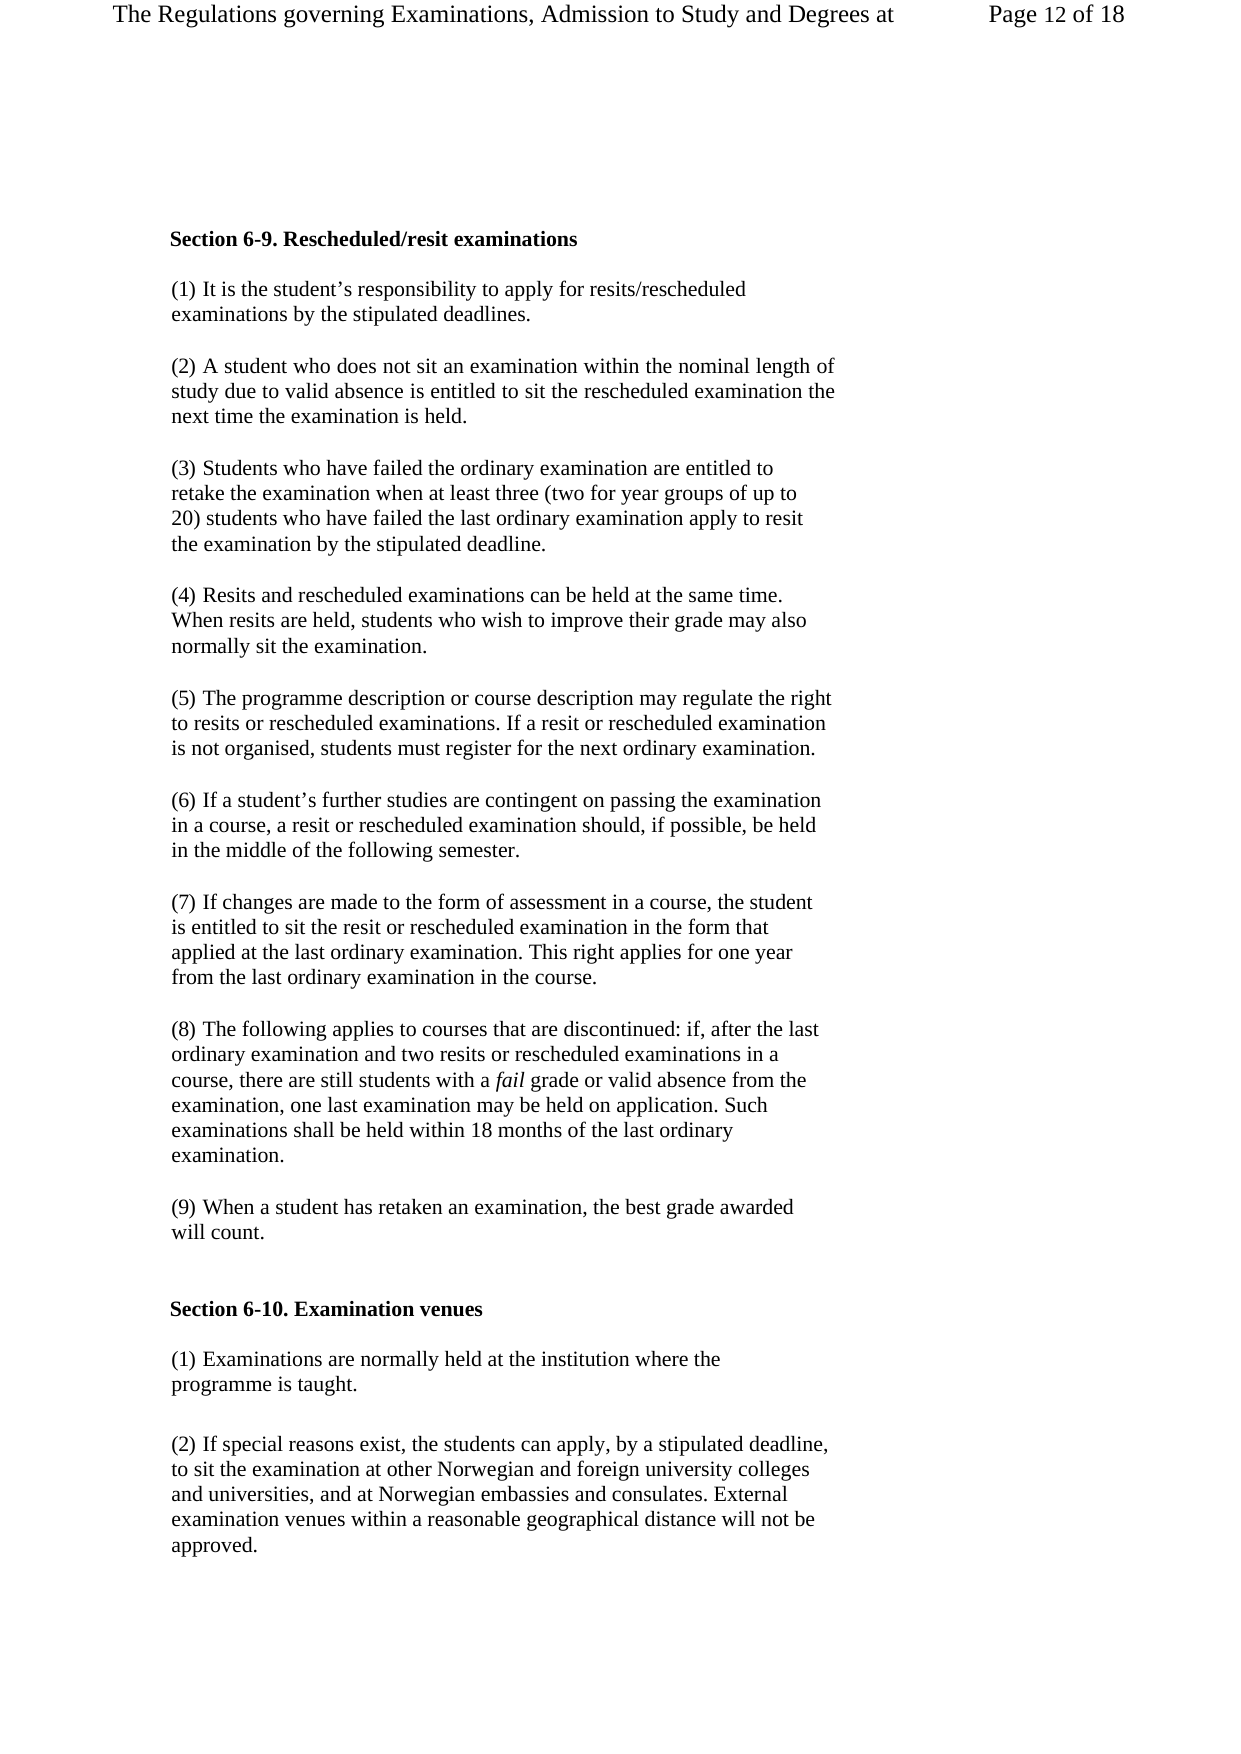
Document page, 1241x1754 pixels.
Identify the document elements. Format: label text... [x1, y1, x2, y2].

list The following applies to courses that are discontinued: if, after the last ordinary examination and two resits or rescheduled examinations in a course, there are still students with a fail grade or valid absence from the examination, one last examination may be held on application. Such examinations shall be held within 18 months of the last ordinary examination. [171, 1016, 821, 1167]
list A student who does not sit an examination within the nominal length of study due to valid absence is entitled to sit the rescheduled examination the next time the examination is held. [171, 353, 837, 428]
list If changes are made to the form of assessment in a course, the student is entitled to sit the resit or rescheduled examination in the form that applied at the last ordinary examination. This right applies for one year from the last ordinary examination in the course. [171, 889, 822, 989]
list When a student has retaken an examination, the best grade awarded will count. [171, 1194, 811, 1244]
text Section 6-10. Examination venues [169, 1296, 1093, 1321]
list The programme description or course description may regulate the right to resits or rescheduled examinations. If a resit or rescheduled examination is not organised, students must register for the next ordinary examination. [171, 684, 835, 760]
list It is the student’s responsibility to apply for resits/rescheduled examinations by the stipulated deadlines. [171, 276, 809, 326]
list Resits and rescheduled examinations can be held at the same time. When resits are held, students who wish to improve their grade may also normally sit the examination. [171, 582, 819, 658]
list Examinations are normally held at the institution where the programme is taught. [171, 1346, 771, 1397]
list Students who have failed the ordinary examination are entitled to retake the examination when at least three (two for year groups of up to 20) students who have failed the last ordinary examination apply to resit the examination by the stipulated deadline. [171, 455, 827, 556]
list If a student’s further studies are contingent on passing the examination in a course, a resit or rescheduled examination should, if possible, be held in the middle of the following semester. [171, 787, 835, 862]
list If special reasons exist, the students can apply, by a stipulated deadline, to sit the examination at other Norwegian and foreign university colleges and universities, and at Norwegian embassies and consulates. External examination venues within a reasonable geographical distance will not be approved. [171, 1431, 837, 1557]
text Section 6-9. Rescheduled/resit examinations [169, 226, 1093, 251]
